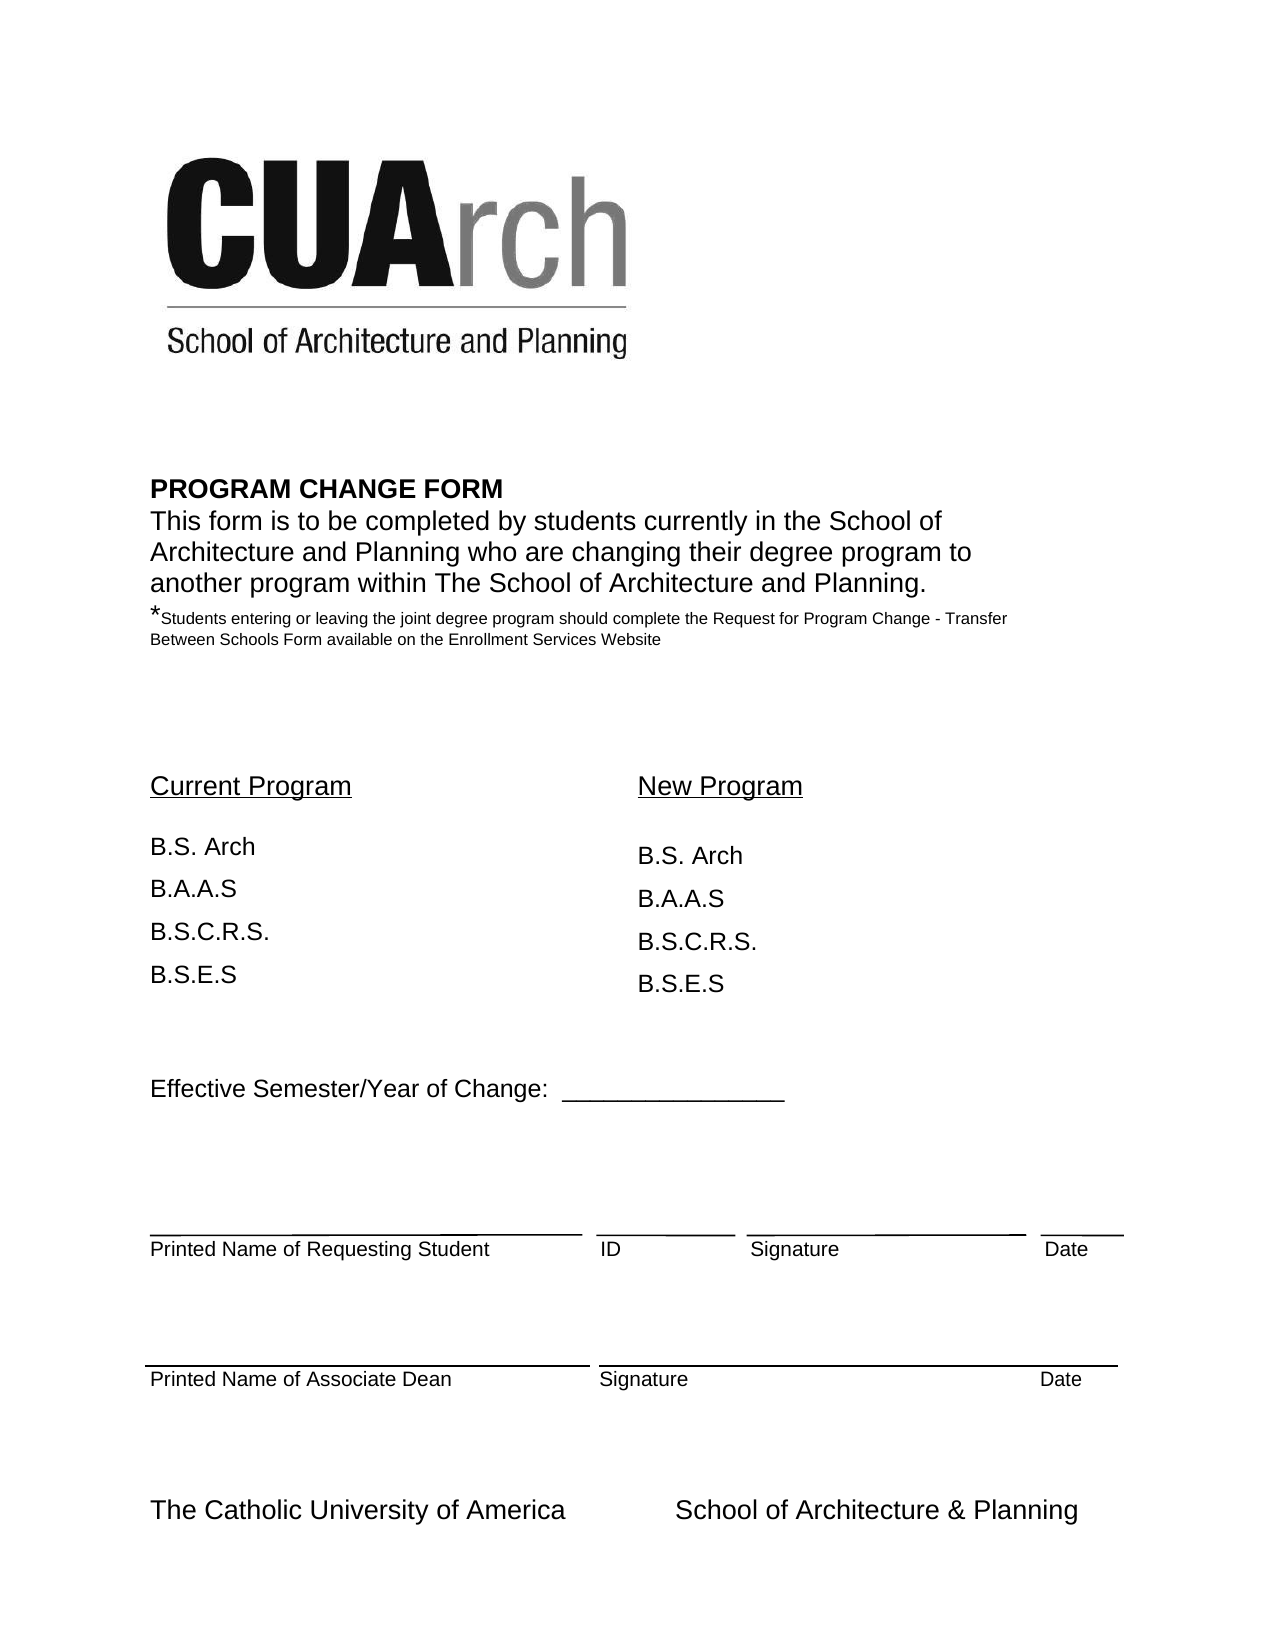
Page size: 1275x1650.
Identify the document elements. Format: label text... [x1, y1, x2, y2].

table_header Printed Name of Associate Dean [145, 1367, 590, 1391]
text PROGRAM CHANGE FORM [150, 473, 1135, 505]
text *Students entering or leaving the joint degree program should complete the Request for Program Change - Transfer Between Schools Form available on the Enrollment Services Website [150, 599, 1037, 649]
text B.S. Arch [150, 832, 358, 860]
text The Catholic University of America School of Architecture & Planning [150, 1494, 1135, 1526]
text B.S.C.R.S. [637, 927, 920, 956]
text Printed Name of Requesting Student ID Signature Date [150, 1237, 1135, 1261]
text B.S. Arch [637, 841, 920, 870]
text Current Program New Program [150, 769, 1135, 801]
text B.S.E.S [637, 969, 920, 998]
table_header Date [863, 1367, 1117, 1391]
picture [153, 150, 638, 374]
table_header [590, 1365, 599, 1391]
text B.A.A.S [637, 884, 920, 913]
text B.S.E.S [150, 960, 358, 988]
text Effective Semester/Year of Change: ________________ [150, 1074, 1135, 1103]
text B.S.C.R.S. [150, 917, 358, 946]
text B.A.A.S [150, 874, 358, 903]
text This form is to be completed by students currently in the School of Architecture and Planning who are changing their degree program to another program within The School of Architecture and Planning. [150, 505, 1037, 599]
table_header Signature [599, 1367, 863, 1391]
